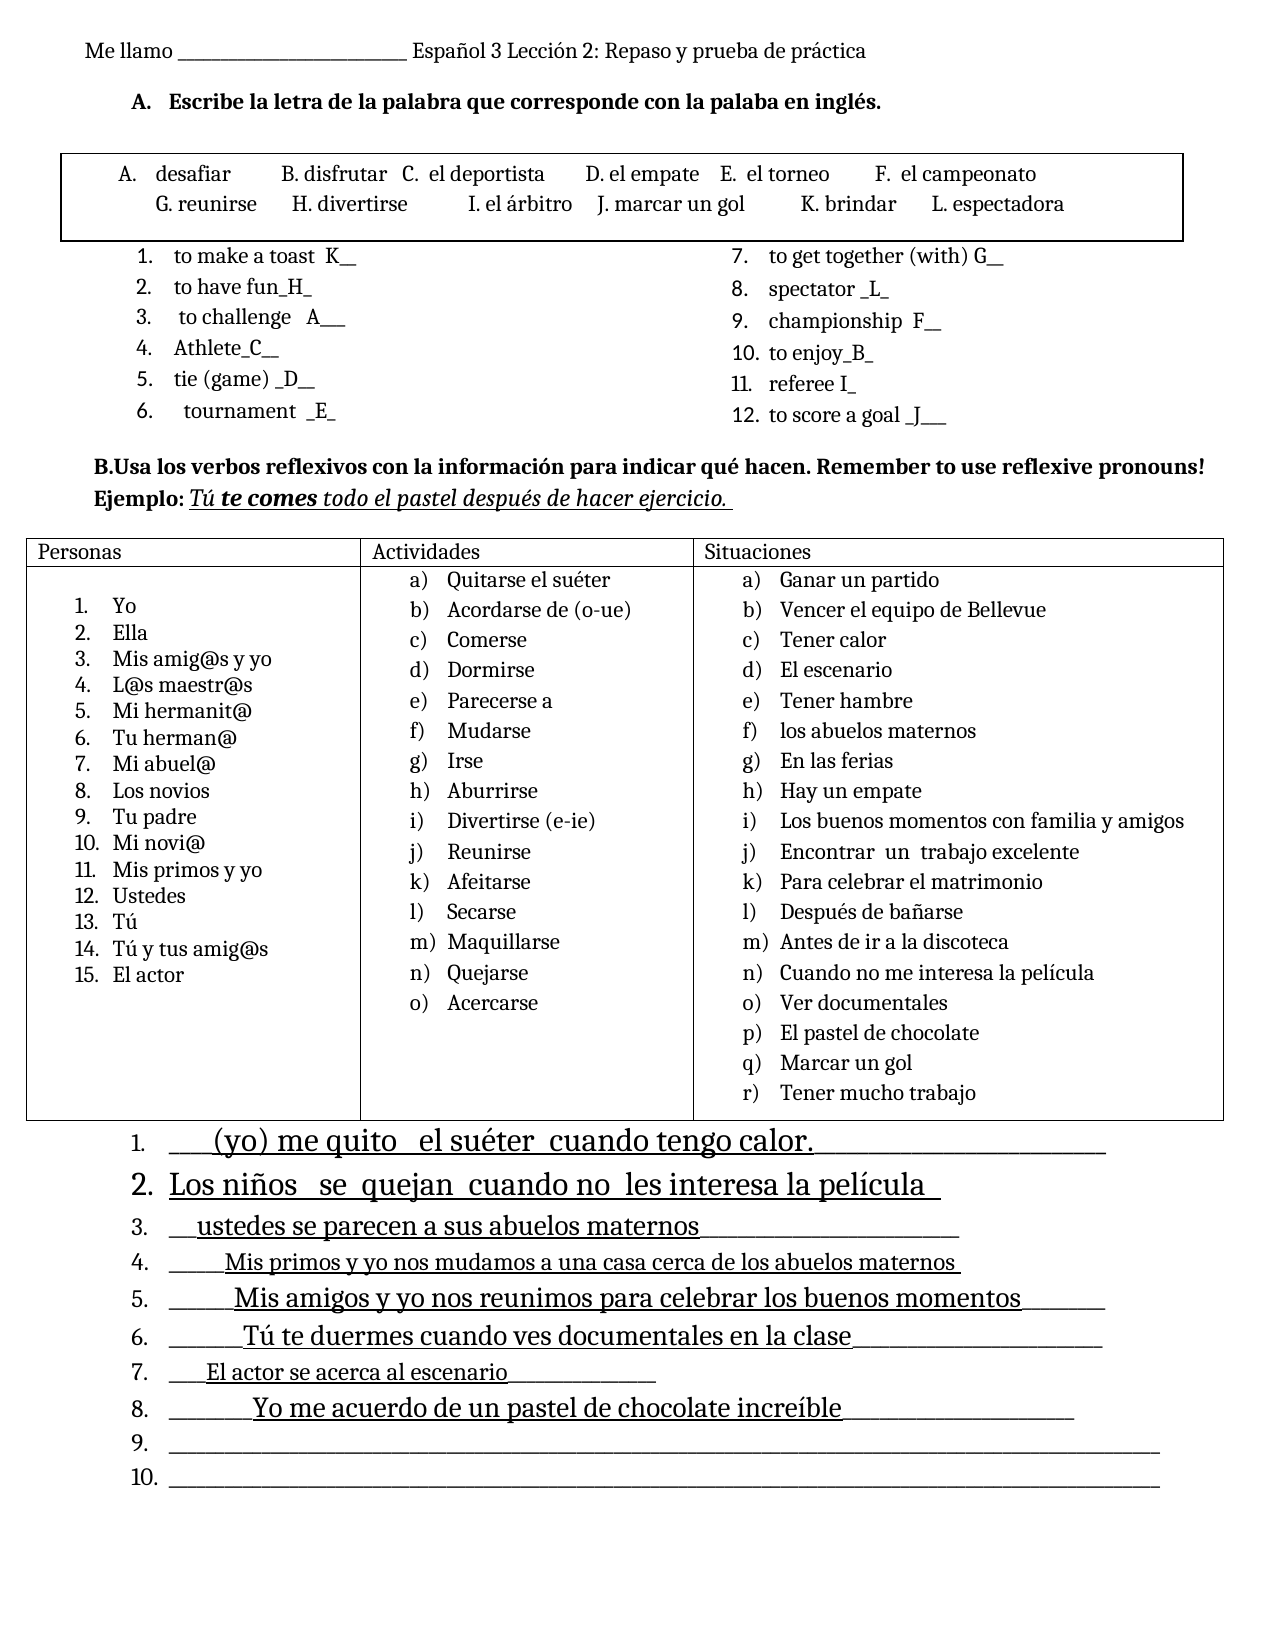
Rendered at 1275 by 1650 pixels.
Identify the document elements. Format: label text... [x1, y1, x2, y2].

list championship F__ [731, 306, 1209, 334]
list to get together (with) G__ [731, 242, 1209, 270]
list _________Yo me acuerdo de un pastel de chocolate increíble_________________________ [131, 1391, 1209, 1424]
list ______Mis primos y yo nos mudamos a una casa cerca de los abuelos maternos [131, 1248, 1209, 1276]
list to have fun_H_ [136, 274, 614, 300]
list to challenge A___ [136, 304, 614, 330]
table_cell Quitarse el suéter Acordarse de (o-ue) Comerse Dormirse Parecerse a Mudarse Irse Aburrirse Divertirse (e-ie) Reunirse Afeitarse Secarse Maquillarse Quejarse Acercarse [361, 567, 693, 1120]
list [131, 1462, 1209, 1491]
list tournament _E_ [136, 397, 614, 425]
list tie (game) _D__ [136, 364, 614, 392]
list ____El actor se acerca al escenario________________ [131, 1358, 1209, 1387]
list Athlete_C__ [136, 334, 614, 361]
list spectator _L_ [731, 274, 1209, 302]
list to enjoy_B_ [731, 338, 1209, 366]
list to score a goal _J___ [731, 401, 1209, 429]
list ________Tú te duermes cuando ves documentales en la clase___________________________ [131, 1319, 1209, 1353]
table_header Situaciones [694, 539, 1223, 566]
table_header Actividades [361, 539, 693, 566]
text B.Usa los verbos reflexivos con la información para indicar qué hacen. Remember to use reflexive pronouns! Ejemplo: Tú te comes todo el pastel después de hacer ejercicio. [94, 454, 1209, 513]
list referee I_ [731, 370, 1209, 397]
list _______Mis amigos y yo nos reunimos para celebrar los buenos momentos_________ [131, 1281, 1209, 1314]
list Escribe la letra de la palabra que corresponde con la palaba en inglés. [131, 88, 1209, 115]
table_cell Yo Ella Mis amig@s y yo L@s maestr@s Mi hermanit@ Tu herman@ Mi abuel@ Los novios Tu padre Mi novi@ Mis primos y yo Ustedes Tú Tú y tus amig@s El actor [27, 567, 360, 1120]
list ____(yo) me quito el suéter cuando tengo calor.___________________________ [131, 1121, 1209, 1159]
table_cell Ganar un partido Vencer el equipo de Bellevue Tener calor El escenario Tener hambre los abuelos maternos En las ferias Hay un empate Los buenos momentos con familia y amigos Encontrar un trabajo excelente Para celebrar el matrimonio Después de bañarse Antes de ir a la discoteca Cuando no me interesa la película Ver documentales El pastel de chocolate Marcar un gol Tener mucho trabajo [694, 567, 1223, 1120]
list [131, 1429, 1209, 1458]
list to make a toast K__ [136, 242, 614, 270]
list ___ustedes se parecen a sus abuelos maternos____________________________ [131, 1209, 1209, 1243]
table_header Personas [27, 539, 360, 566]
text Me llamo ___________________________ Español 3 Lección 2: Repaso y prueba de práctica [84, 37, 1209, 64]
list Los niños se quejan cuando no les interesa la película [131, 1165, 1209, 1203]
